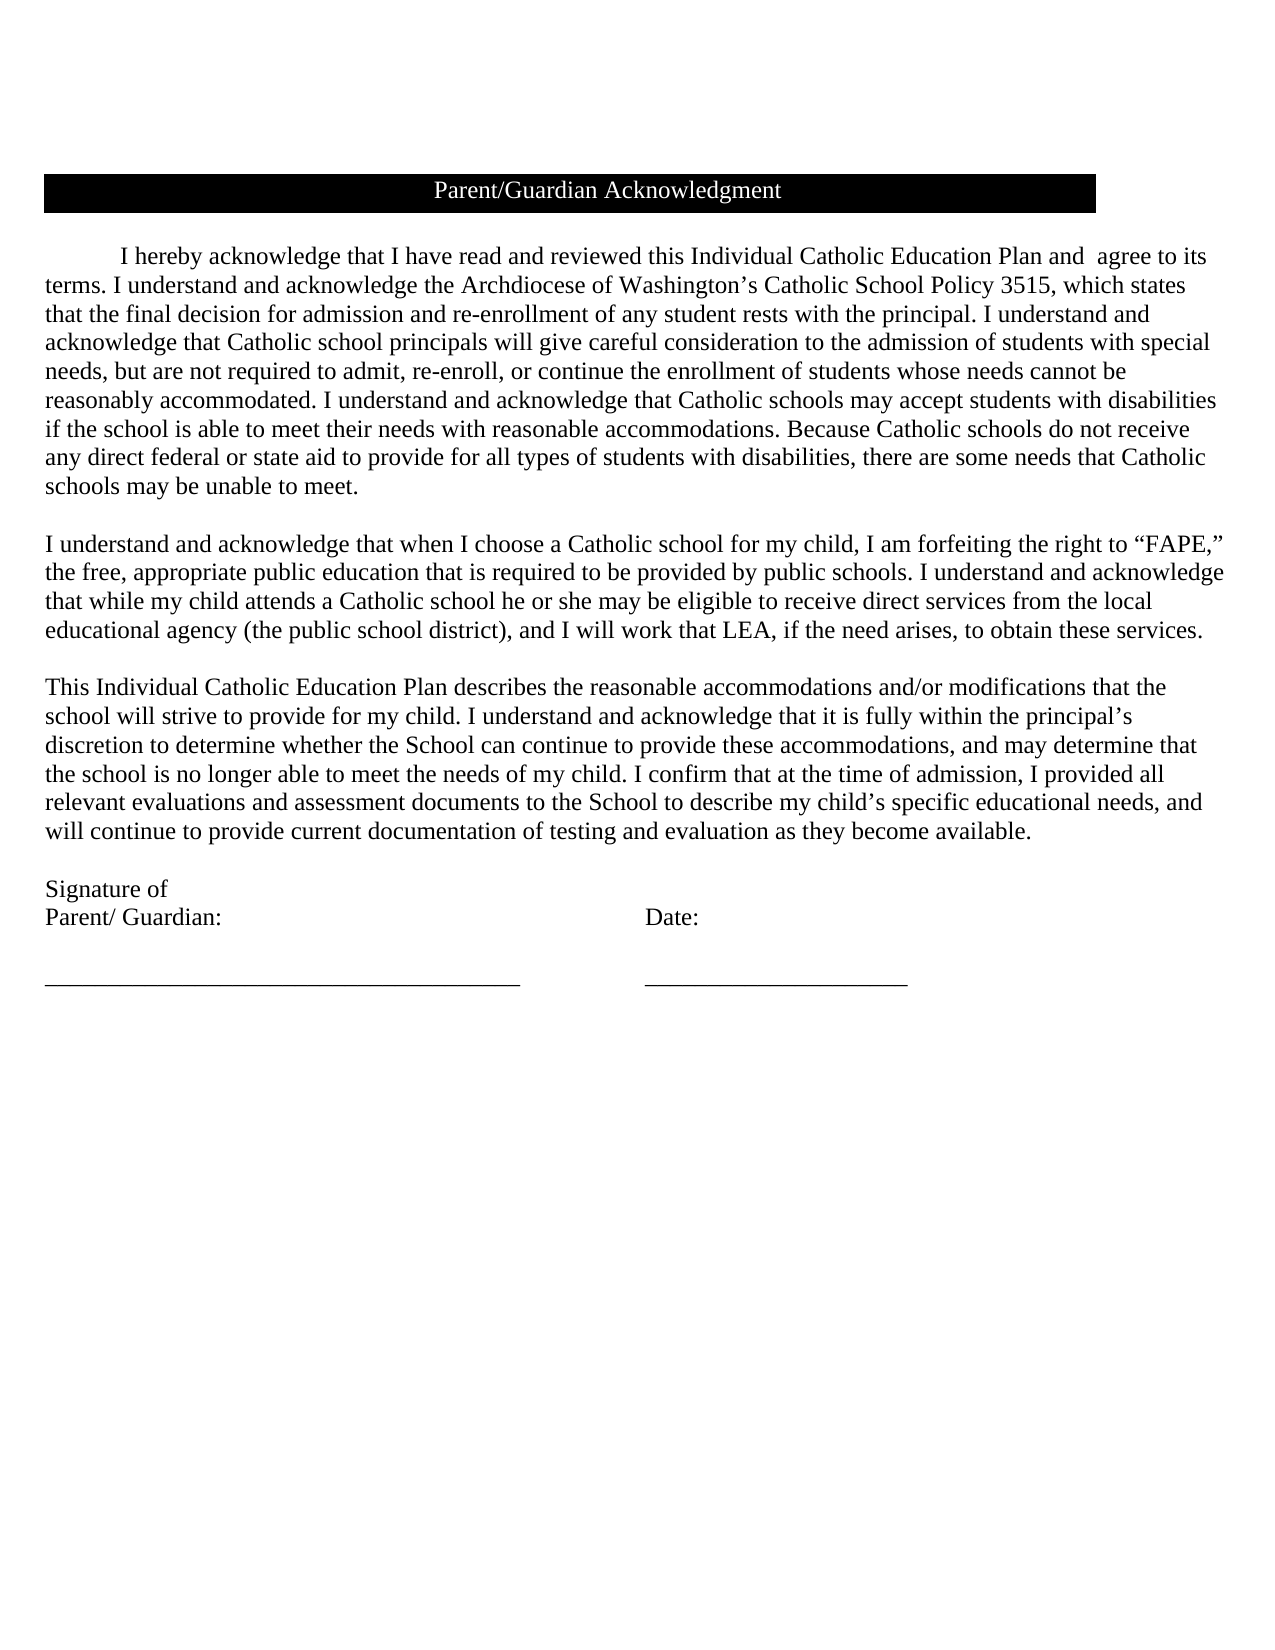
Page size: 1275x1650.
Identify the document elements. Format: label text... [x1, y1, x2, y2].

text Parent/ Guardian: Date: [45, 902, 1230, 931]
text I hereby acknowledge that I have read and reviewed this Individual Catholic Education Plan and agree to its terms. I understand and acknowledge the Archdiocese of Washington’s Catholic School Policy 3515, which states that the final decision for admission and re-enrollment of any student rests with the principal. I understand and acknowledge that Catholic school principals will give careful consideration to the admission of students with special needs, but are not required to admit, re-enroll, or continue the enrollment of students whose needs cannot be reasonably accommodated. I understand and acknowledge that Catholic schools may accept students with disabilities if the school is able to meet their needs with reasonable accommodations. Because Catholic schools do not receive any direct federal or state aid to provide for all types of students with disabilities, there are some needs that Catholic schools may be unable to meet. [45, 241, 1230, 500]
text Signature of [45, 874, 1230, 902]
table_header Parent/Guardian Acknowledgment [46, 175, 1094, 211]
text This Individual Catholic Education Plan describes the reasonable accommodations and/or modifications that the school will strive to provide for my child. I understand and acknowledge that it is fully within the principal’s discretion to determine whether the School can continue to provide these accommodations, and may determine that the school is no longer able to meet the needs of my child. I confirm that at the time of admission, I provided all relevant evaluations and assessment documents to the School to describe my child’s specific educational needs, and will continue to provide current documentation of testing and evaluation as they become available. [45, 672, 1230, 845]
text I understand and acknowledge that when I choose a Catholic school for my child, I am forfeiting the right to “FAPE,” the free, appropriate public education that is required to be provided by public schools. I understand and acknowledge that while my child attends a Catholic school he or she may be eligible to receive direct services from the local educational agency (the public school district), and I will work that LEA, if the need arises, to obtain these services. [45, 529, 1230, 644]
text ______________________________________ _____________________ [45, 960, 1230, 989]
